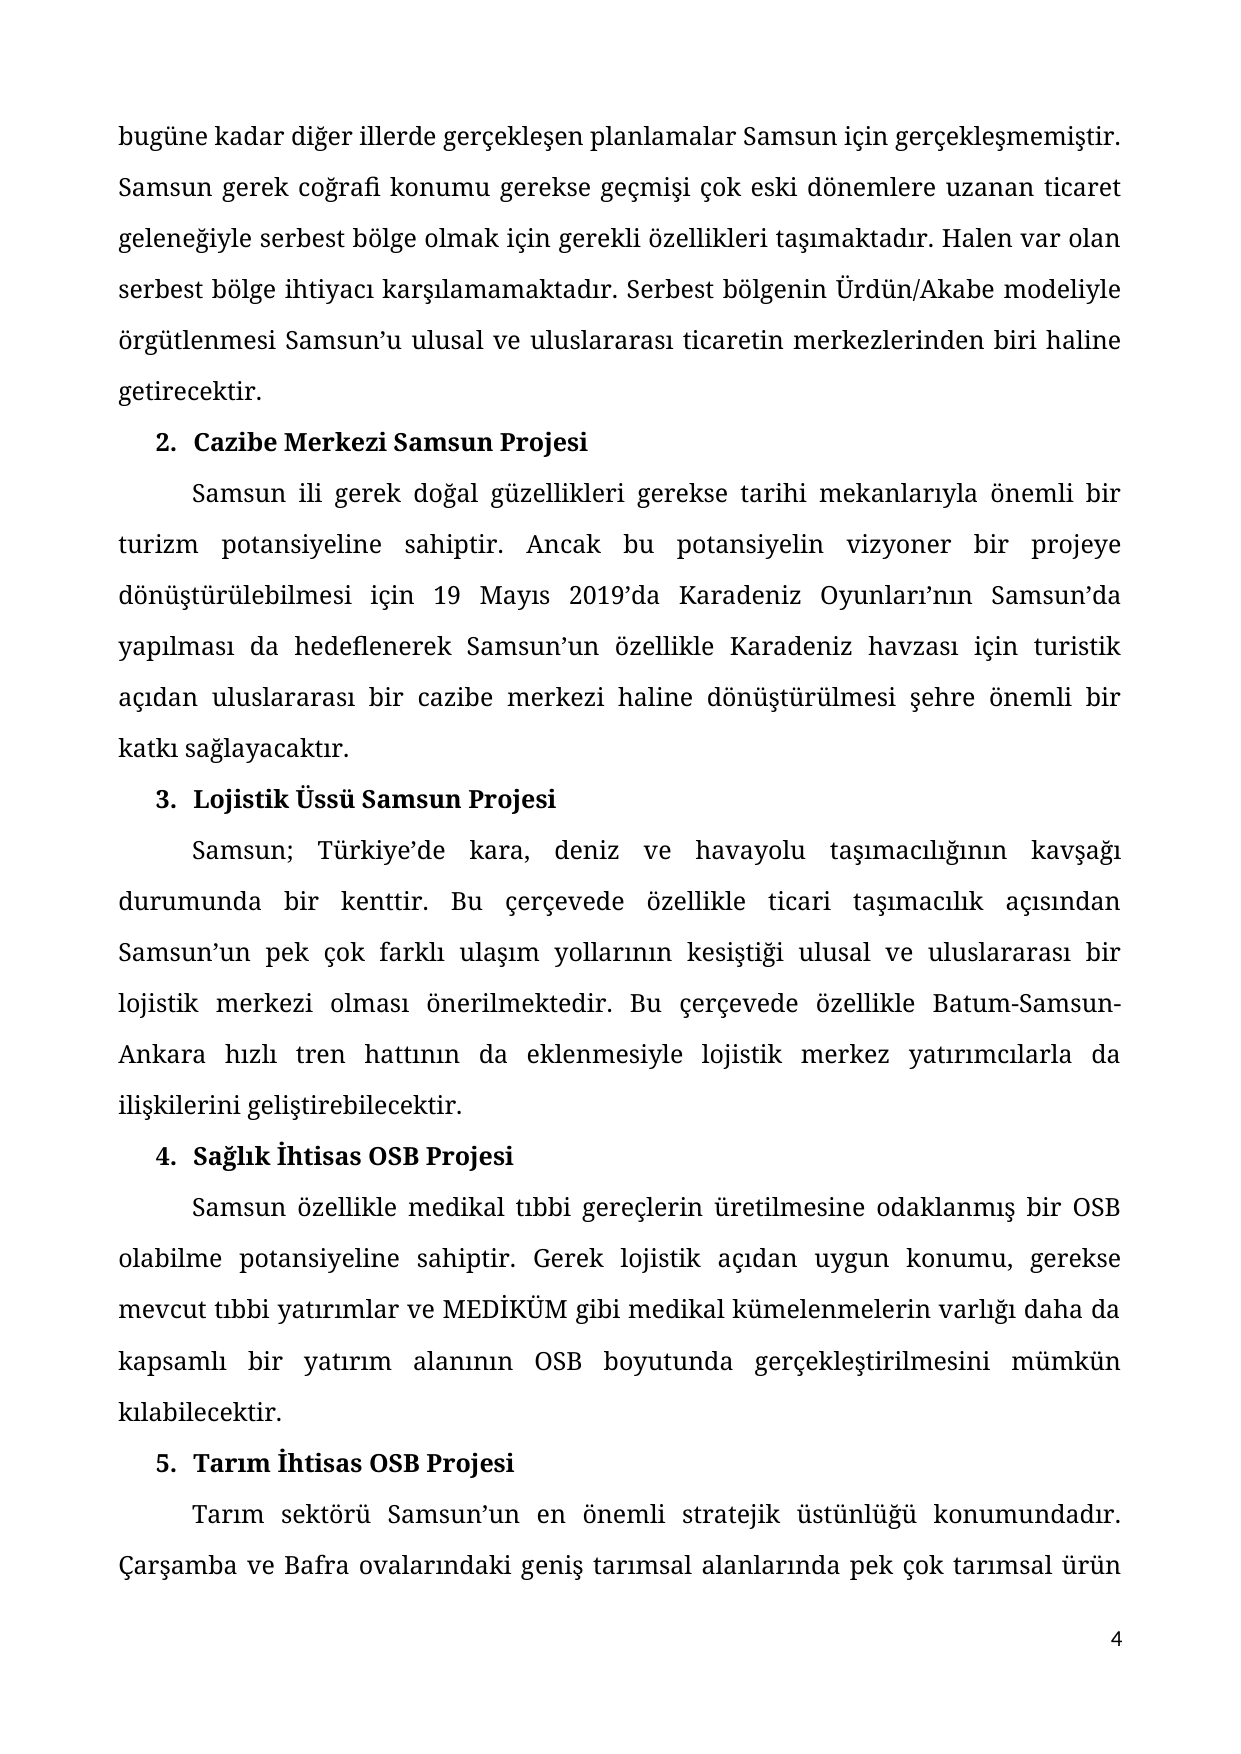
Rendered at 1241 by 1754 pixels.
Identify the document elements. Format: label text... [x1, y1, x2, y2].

list Sağlık İhtisas OSB Projesi [156, 1139, 1122, 1173]
text Samsun özellikle medikal tıbbi gereçlerin üretilmesine odaklanmış bir OSB olabilme potansiyeline sahiptir. Gerek lojistik açıdan uygun konumu, gerekse mevcut tıbbi yatırımlar ve MEDİKÜM gibi medikal kümelenmelerin varlığı daha da kapsamlı bir yatırım alanının OSB boyutunda gerçekleştirilmesini mümkün kılabilecektir. [118, 1190, 1122, 1428]
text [118, 118, 1122, 407]
text Samsun ili gerek doğal güzellikleri gerekse tarihi mekanlarıyla önemli bir turizm potansiyeline sahiptir. Ancak bu potansiyelin vizyoner bir projeye dönüştürülebilmesi için 19 Mayıs 2019’da Karadeniz Oyunları’nın Samsun’da yapılması da hedeflenerek Samsun’un özellikle Karadeniz havzası için turistik açıdan uluslararası bir cazibe merkezi haline dönüştürülmesi şehre önemli bir katkı sağlayacaktır. [118, 475, 1122, 765]
list Tarım İhtisas OSB Projesi [156, 1445, 1122, 1479]
text Samsun; Türkiye’de kara, deniz ve havayolu taşımacılığının kavşağı durumunda bir kenttir. Bu çerçevede özellikle ticari taşımacılık açısından Samsun’un pek çok farklı ulaşım yollarının kesiştiği ulusal ve uluslararası bir lojistik merkezi olması önerilmektedir. Bu çerçevede özellikle Batum-Samsun-Ankara hızlı tren hattının da eklenmesiyle lojistik merkez yatırımcılarla da ilişkilerini geliştirebilecektir. [118, 833, 1122, 1122]
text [118, 1496, 1122, 1581]
list Cazibe Merkezi Samsun Projesi [156, 424, 1122, 458]
list Lojistik Üssü Samsun Projesi [156, 782, 1122, 816]
